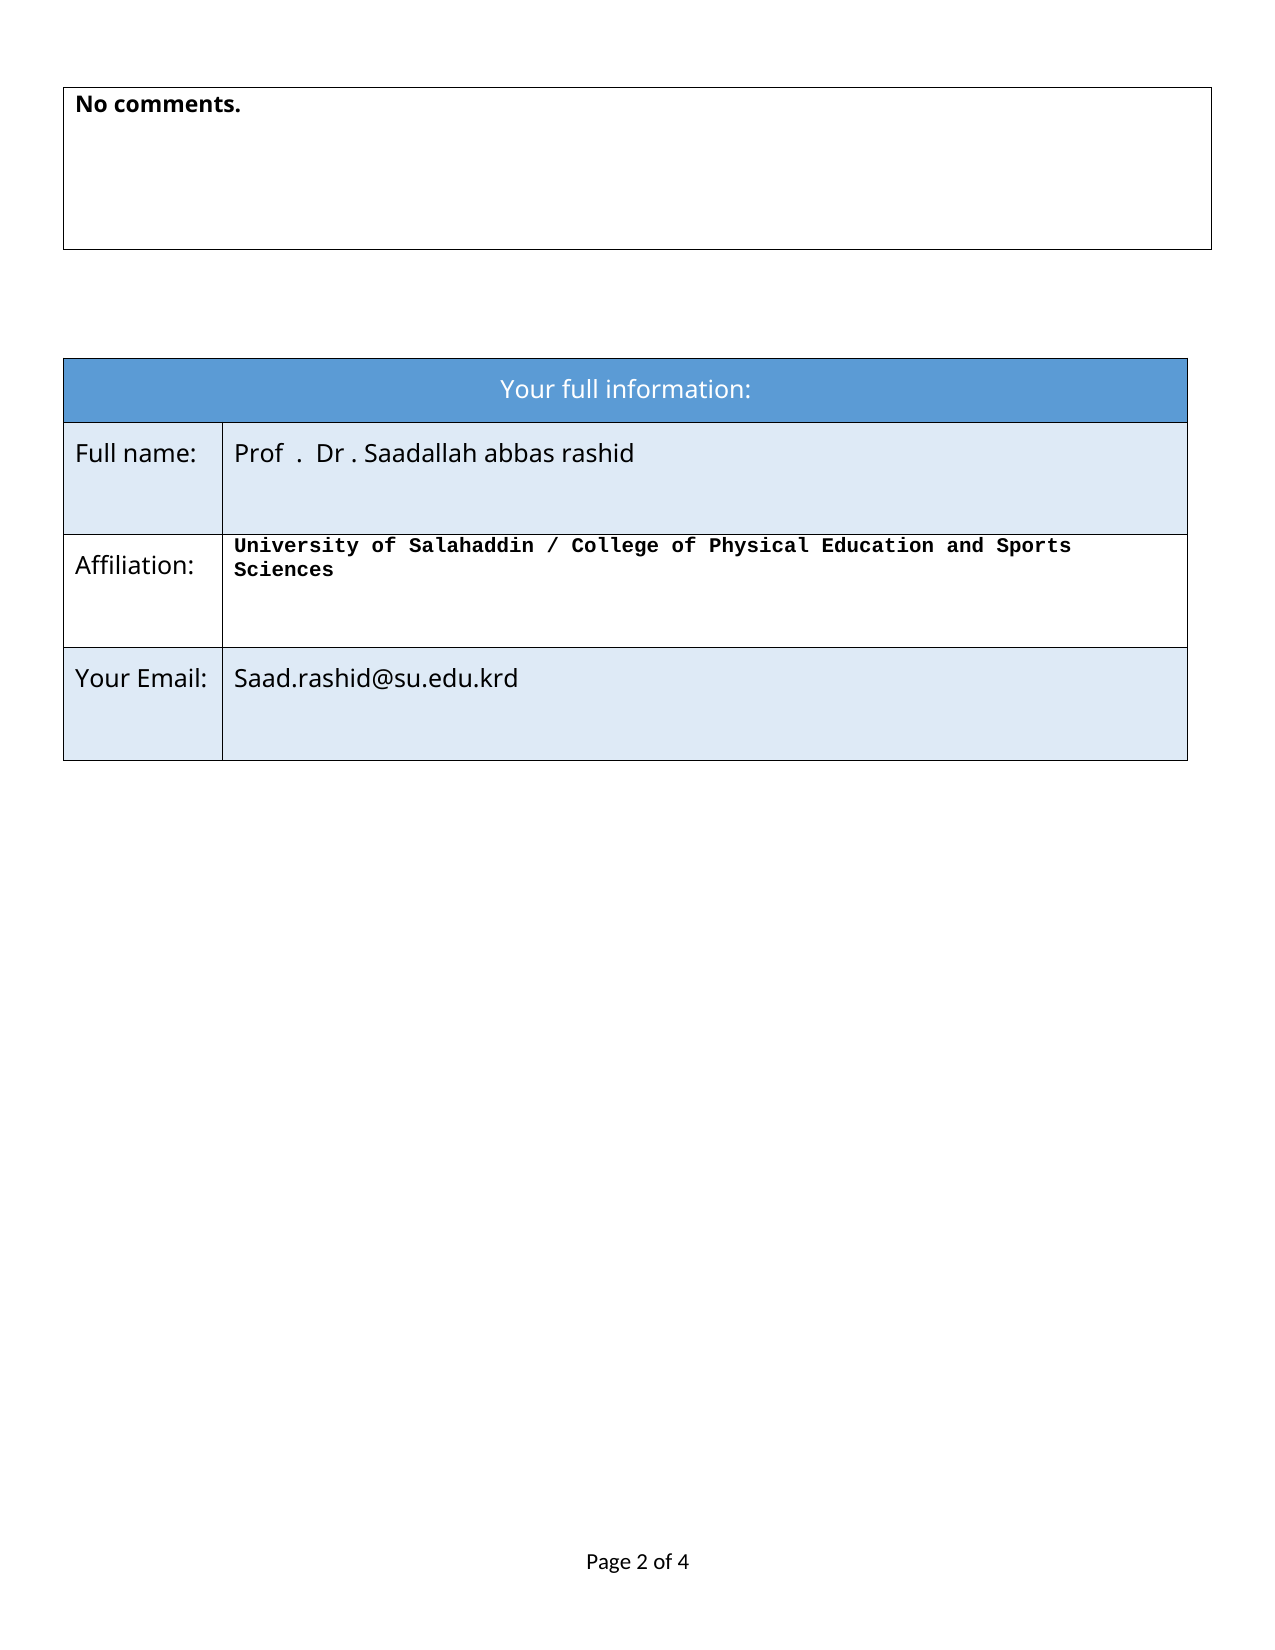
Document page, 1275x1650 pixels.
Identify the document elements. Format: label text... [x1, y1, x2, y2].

table_cell University of Salahaddin / College of Physical Education and Sports Sciences [223, 535, 1187, 647]
table_cell Saad.rashid@su.edu.krd [223, 648, 1187, 760]
table_cell Your Email: [64, 648, 222, 760]
table_cell Prof . Dr . Saadallah abbas rashid [223, 423, 1187, 534]
table_cell Full name: [64, 423, 222, 534]
table_cell Affiliation: [64, 535, 222, 647]
table_header Your full information: [64, 359, 1187, 422]
table_header No comments. [64, 88, 1211, 249]
